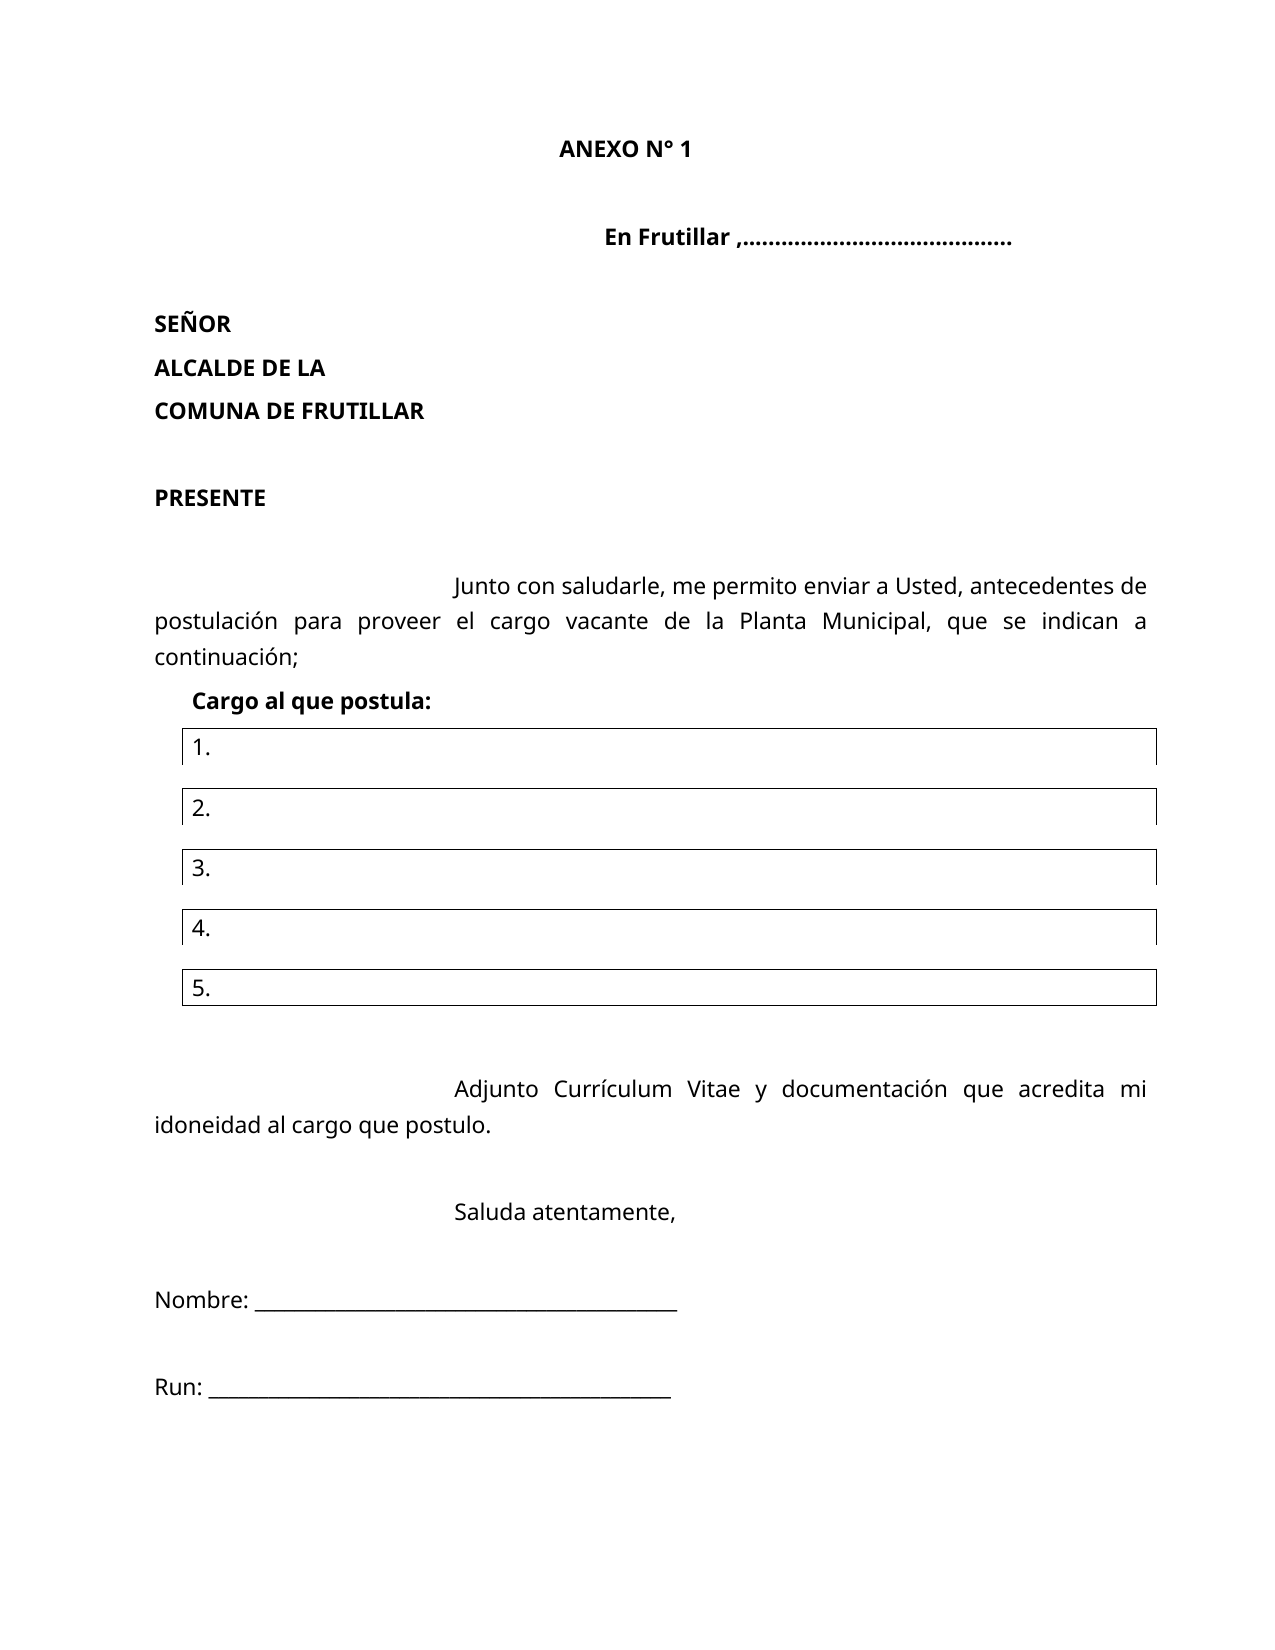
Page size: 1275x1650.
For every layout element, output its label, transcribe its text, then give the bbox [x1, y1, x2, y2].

text ALCALDE DE LA [154, 351, 1148, 383]
text Nombre: __________________________________________ [154, 1284, 1148, 1315]
text En Frutillar ,.......................................... [552, 221, 1148, 252]
text ANEXO N° 1 [104, 133, 1148, 164]
text PRESENTE [154, 482, 1148, 514]
text SEÑOR [154, 308, 1148, 339]
text Adjunto Currículum Vitae y documentación que acredita mi idoneidad al cargo que postulo. [154, 1073, 1148, 1140]
text Saluda atentamente, [154, 1196, 1148, 1228]
text Junto con saludarle, me permito enviar a Usted, antecedentes de postulación para proveer el cargo vacante de la Planta Municipal, que se indican a continuación; [154, 570, 1148, 672]
text Cargo al que postula: [154, 684, 1148, 716]
text Run: ______________________________________________ [154, 1371, 1148, 1402]
text COMUNA DE FRUTILLAR [154, 395, 1148, 426]
